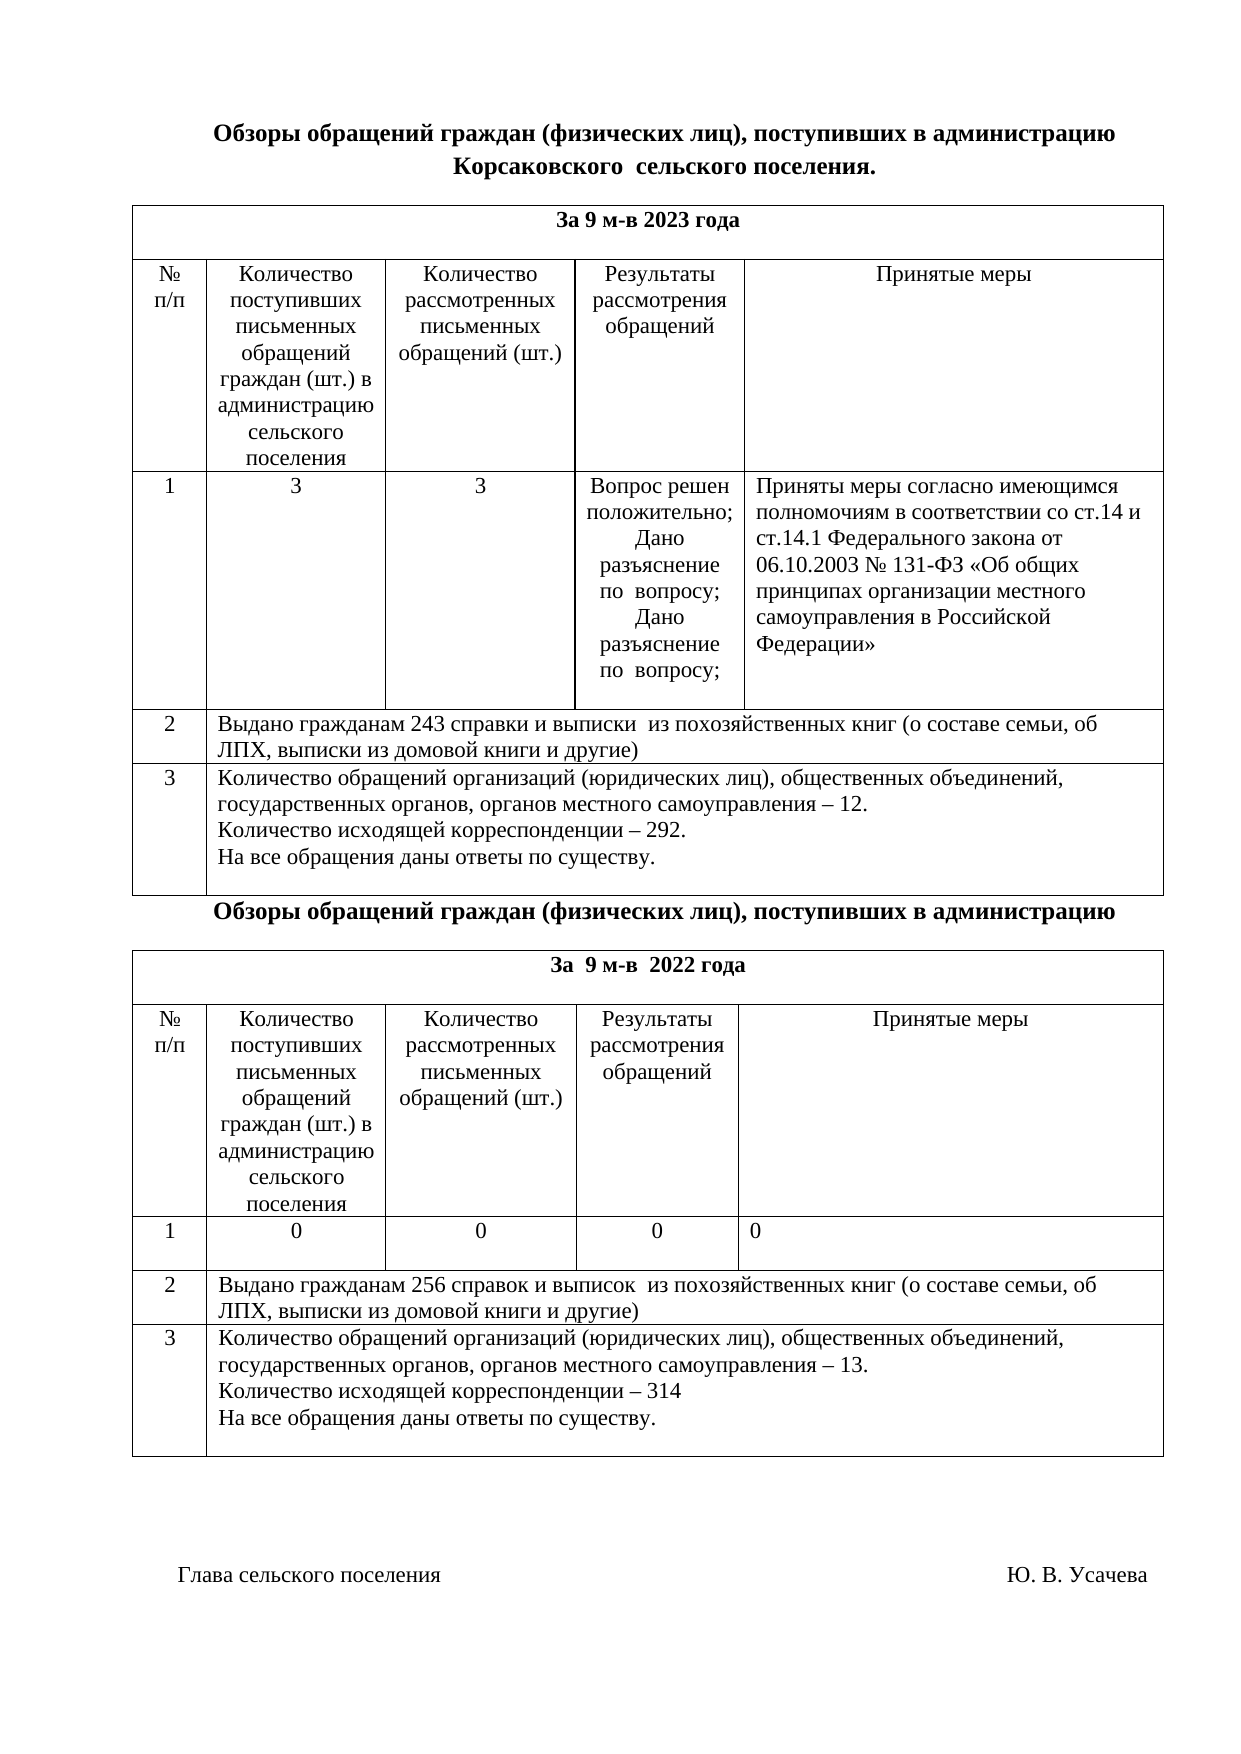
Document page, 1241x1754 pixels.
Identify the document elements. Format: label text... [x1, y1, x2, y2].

table_cell 3 [207, 472, 385, 709]
table_cell Принятые меры [739, 1005, 1163, 1216]
table_cell Выдано гражданам 243 справки и выписки из похозяйственных книг (о составе семьи, об ЛПХ, выписки из домовой книги и другие) [207, 710, 1163, 763]
table_cell 0 [386, 1217, 576, 1270]
table_cell Принятые меры [745, 260, 1163, 471]
table_cell 3 [386, 472, 574, 709]
table_cell 0 [207, 1217, 385, 1270]
table_cell Количество обращений организаций (юридических лиц), общественных объединений, государственных органов, органов местного самоуправления – 12. Количество исходящей корреспонденции – 292. На все обращения даны ответы по существу. [207, 764, 1163, 895]
table_cell 1 [133, 472, 206, 709]
table_cell Количество рассмотренных письменных обращений (шт.) [386, 260, 574, 471]
table_cell Количество обращений организаций (юридических лиц), общественных объединений, государственных органов, органов местного самоуправления – 13. Количество исходящей корреспонденции – 314 На все обращения даны ответы по существу. [207, 1325, 1163, 1456]
table_cell Количество поступивших письменных обращений граждан (шт.) в администрацию сельского поселения [207, 1005, 385, 1216]
table_cell 3 [133, 764, 206, 895]
text Глава сельского поселения Ю. В. Усачева [177, 1561, 1152, 1587]
table_cell 2 [133, 710, 206, 763]
table_cell Количество рассмотренных письменных обращений (шт.) [386, 1005, 576, 1216]
text Обзоры обращений граждан (физических лиц), поступивших в администрацию [177, 896, 1152, 925]
table_header За 9 м-в 2023 года [133, 206, 1163, 259]
table_cell 0 [739, 1217, 1163, 1270]
table_cell № п/п [133, 1005, 206, 1216]
table_cell 3 [133, 1325, 206, 1456]
table_cell Результаты рассмотрения обращений [577, 1005, 738, 1216]
table_cell Количество поступивших письменных обращений граждан (шт.) в администрацию сельского поселения [207, 260, 385, 471]
table_cell Выдано гражданам 256 справок и выписок из похозяйственных книг (о составе семьи, об ЛПХ, выписки из домовой книги и другие) [207, 1271, 1163, 1323]
table_header За 9 м-в 2022 года [133, 951, 1163, 1004]
table_cell 0 [577, 1217, 738, 1270]
text Обзоры обращений граждан (физических лиц), поступивших в администрацию Корсаковского сельского поселения. [177, 118, 1152, 180]
table_cell 2 [133, 1271, 206, 1323]
table_cell Приняты меры согласно имеющимся полномочиям в соответствии со ст.14 и ст.14.1 Федерального закона от 06.10.2003 № 131-ФЗ «Об общих принципах организации местного самоуправления в Российской Федерации» [745, 472, 1163, 709]
table_cell 1 [133, 1217, 206, 1270]
table_cell Результаты рассмотрения обращений [576, 260, 744, 471]
table_cell № п/п [133, 260, 206, 471]
table_cell Вопрос решен положительно; Дано разъяснение по вопросу; Дано разъяснение по вопросу; [576, 472, 744, 709]
